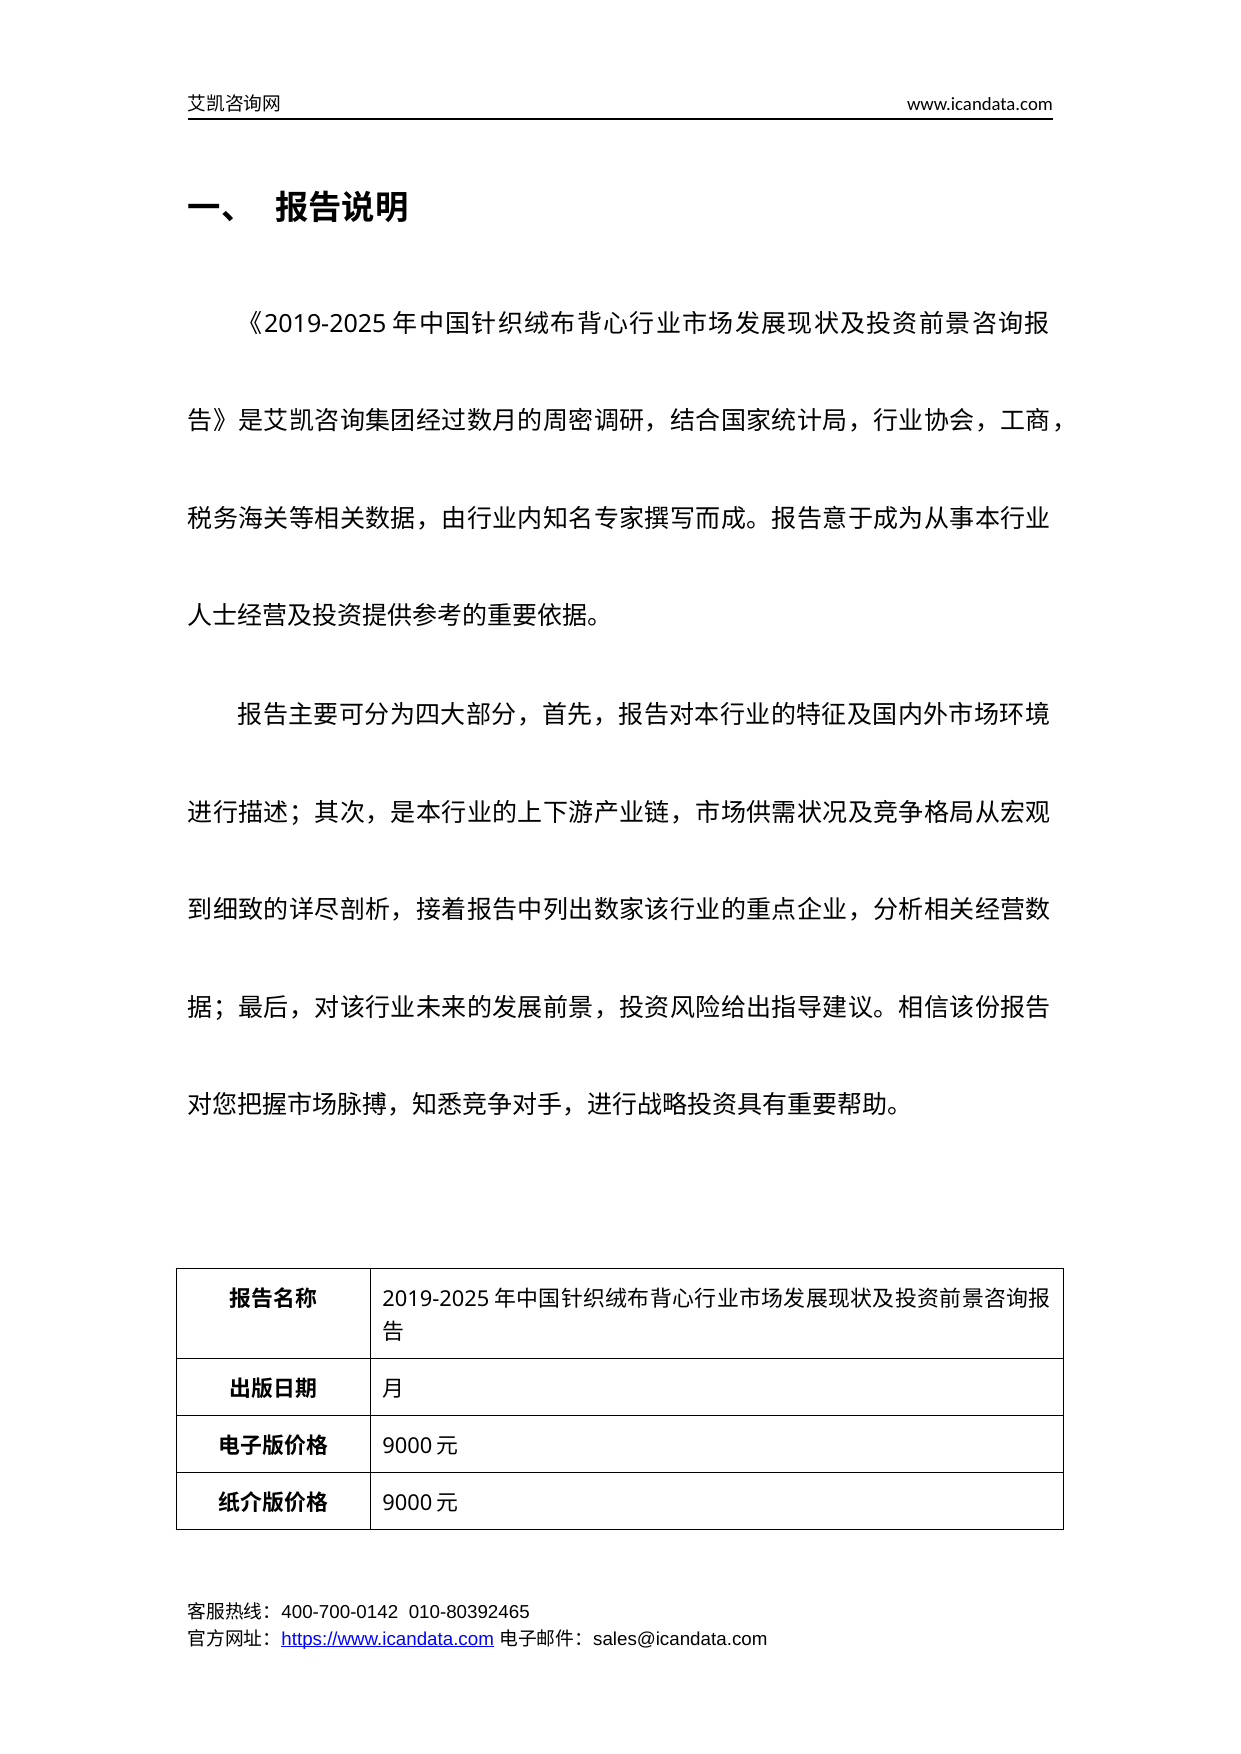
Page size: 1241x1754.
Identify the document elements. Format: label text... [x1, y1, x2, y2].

table_cell 月 [371, 1359, 1063, 1415]
table_cell 出版日期 [177, 1359, 370, 1415]
table_cell 9000元 [371, 1473, 1063, 1529]
table_cell 纸介版价格 [177, 1473, 370, 1529]
text 报告主要可分为四大部分，首先，报告对本行业的特征及国内外市场环境进行描述；其次，是本行业的上下游产业链，市场供需状况及竞争格局从宏观到细致的详尽剖析，接着报告中列出数家该行业的重点企业，分析相关经营数据；最后，对该行业未来的发展前景，投资风险给出指导建议。相信该份报告对您把握市场脉搏，知悉竞争对手，进行战略投资具有重要帮助。 [187, 681, 1053, 1136]
subtitle 报告说明 [187, 172, 1053, 237]
table_cell 9000元 [371, 1416, 1063, 1472]
table_cell 电子版价格 [177, 1416, 370, 1472]
table_header 2019-2025年中国针织绒布背心行业市场发展现状及投资前景咨询报告 [371, 1269, 1063, 1358]
table_header 报告名称 [177, 1269, 370, 1358]
text 《2019-2025年中国针织绒布背心行业市场发展现状及投资前景咨询报告》是艾凯咨询集团经过数月的周密调研，结合国家统计局，行业协会，工商，税务海关等相关数据，由行业内知名专家撰写而成。报告意于成为从事本行业人士经营及投资提供参考的重要依据。 [187, 289, 1053, 646]
